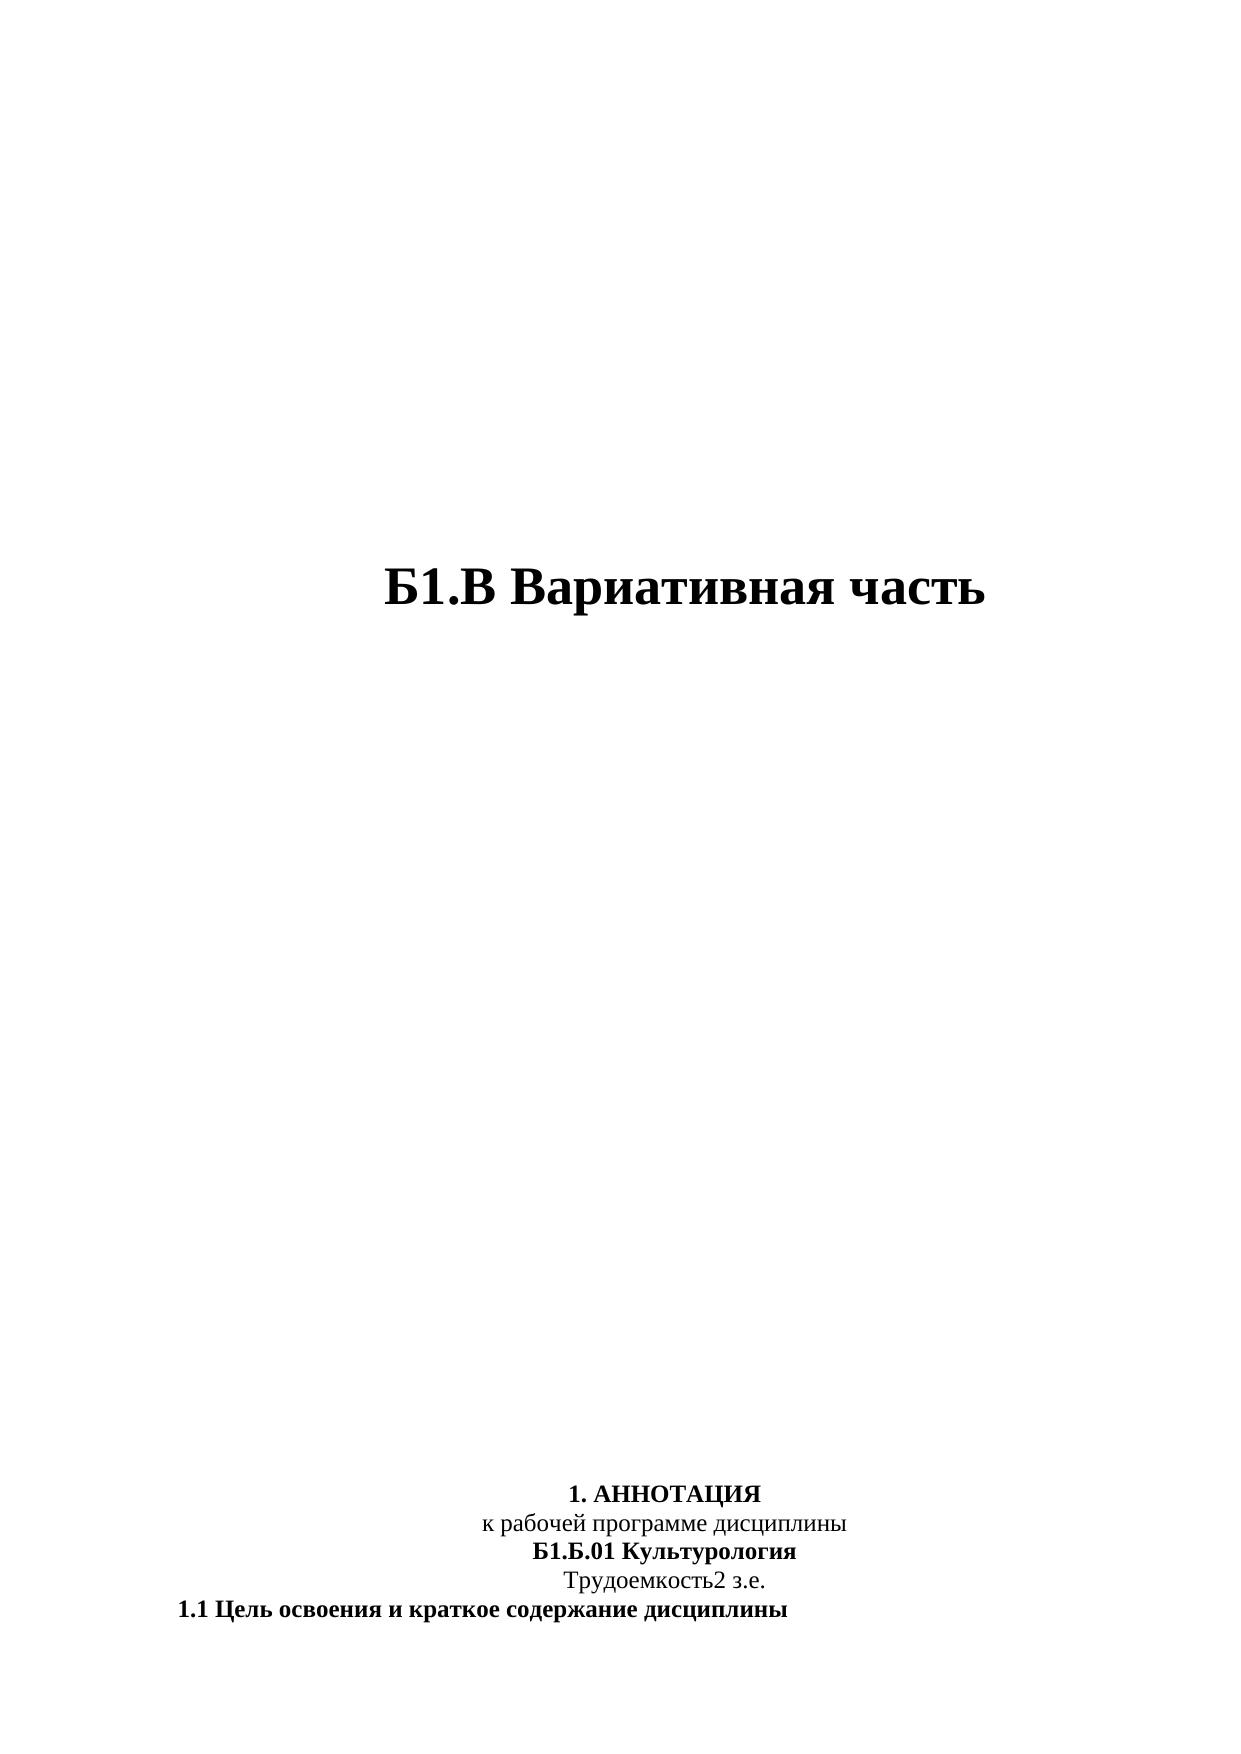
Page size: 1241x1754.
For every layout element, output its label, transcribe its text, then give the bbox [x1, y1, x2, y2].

text Б1.Б.01 Культурология [177, 1536, 1152, 1565]
text 1. АННОТАЦИЯ [177, 1479, 1152, 1508]
text к рабочей программе дисциплины [177, 1508, 1152, 1536]
list Б1.В Вариативная часть [177, 554, 1152, 616]
text 1.1 Цель освоения и краткое содержание дисциплины [177, 1594, 1152, 1623]
text Трудоемкость2 з.е. [177, 1565, 1152, 1594]
